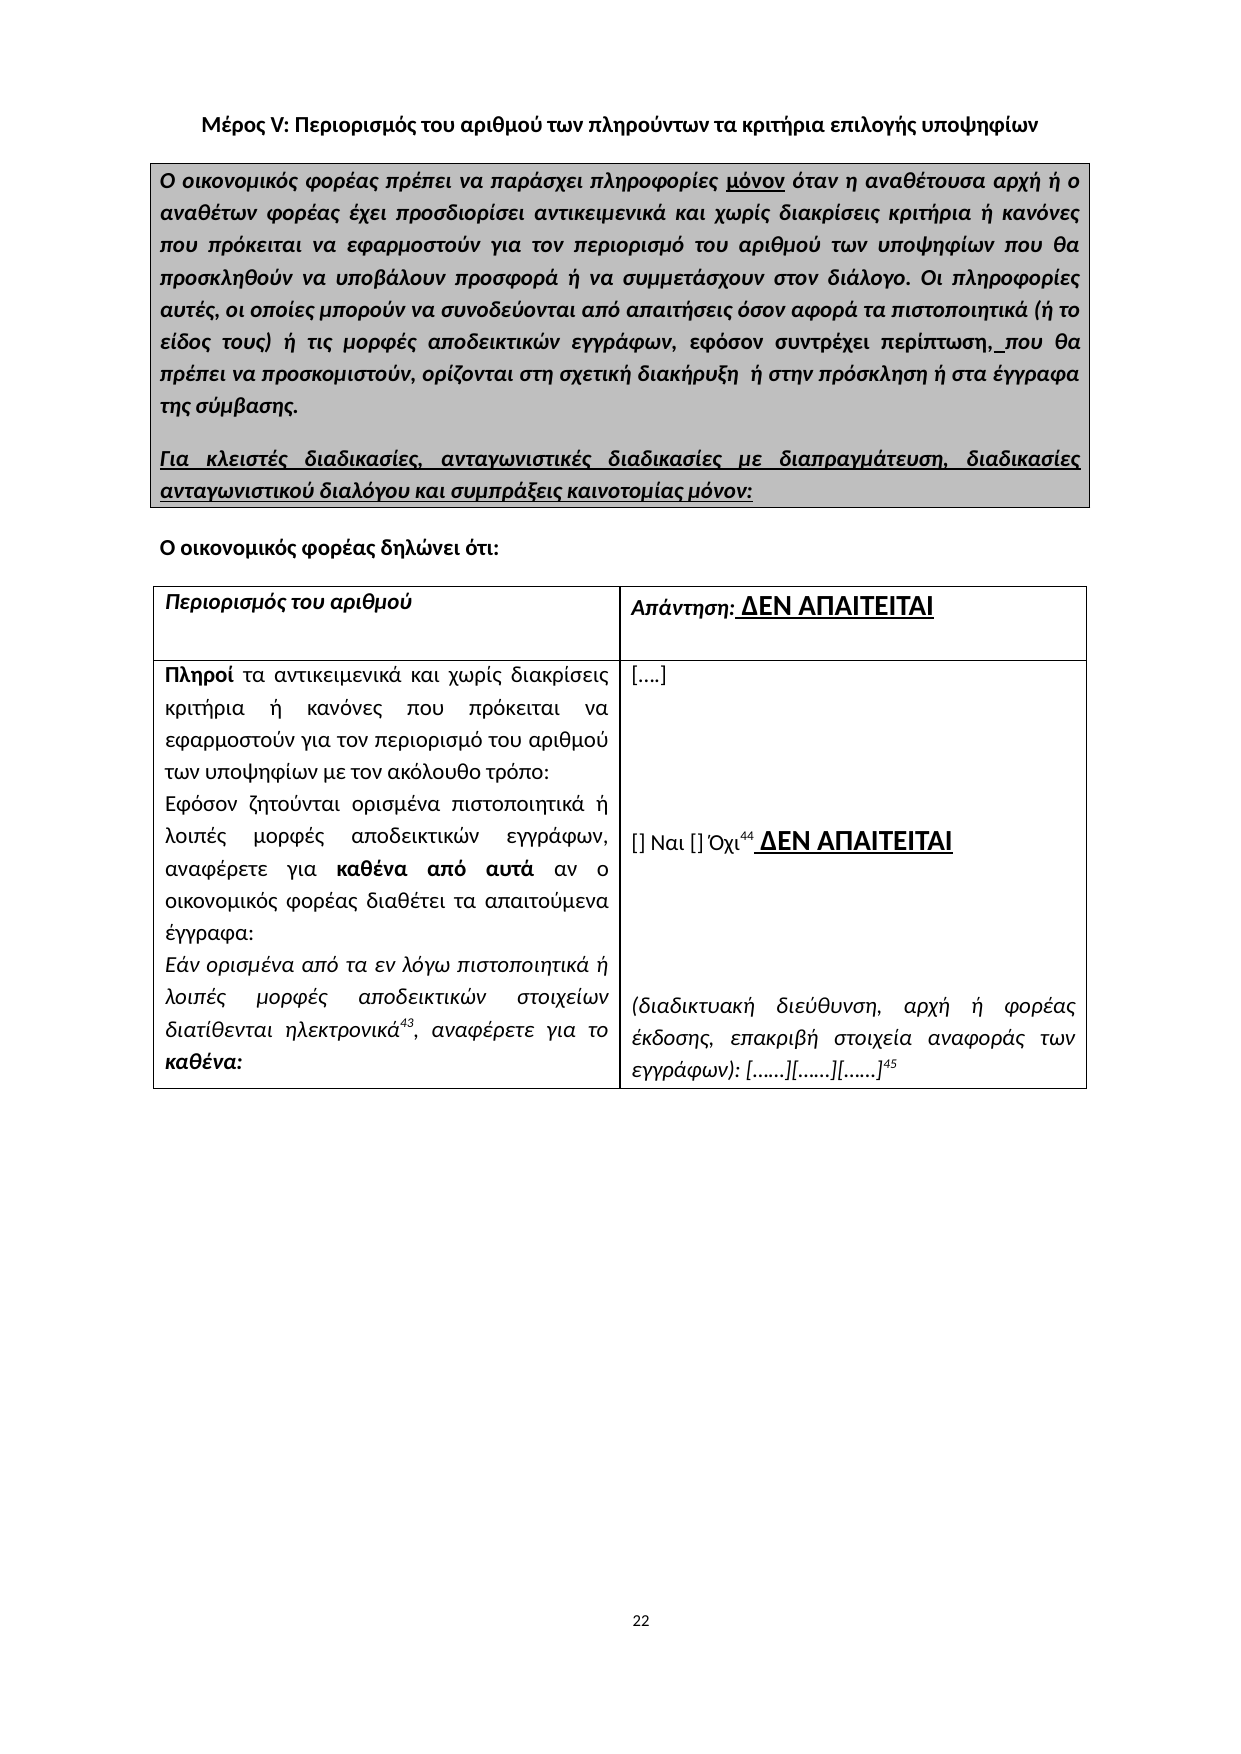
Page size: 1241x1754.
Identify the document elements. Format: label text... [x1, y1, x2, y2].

table_cell [….] [] Ναι [] Όχι ΔΕΝ ΑΠΑΙΤΕΙΤΑΙ (διαδικτυακή διεύθυνση, αρχή ή φορέας έκδοσης, επακριβή στοιχεία αναφοράς των εγγράφων): [……][……][……] [621, 661, 1086, 1087]
table_header Περιορισμός του αριθμού [154, 587, 619, 659]
text Μέρος V: Περιορισμός του αριθμού των πληρούντων τα κριτήρια επιλογής υποψηφίων [159, 110, 1081, 138]
text Ο οικονομικός φορέας δηλώνει ότι: [159, 533, 1081, 561]
text Για κλειστές διαδικασίες, ανταγωνιστικές διαδικασίες με διαπραγμάτευση, διαδικασίες ανταγωνιστικού διαλόγου και συμπράξεις καινοτομίας μόνον: [151, 441, 1089, 507]
table_cell Πληροί τα αντικειμενικά και χωρίς διακρίσεις κριτήρια ή κανόνες που πρόκειται να εφαρμοστούν για τον περιορισμό του αριθμού των υποψηφίων με τον ακόλουθο τρόπο: Εφόσον ζητούνται ορισμένα πιστοποιητικά ή λοιπές μορφές αποδεικτικών εγγράφων, αναφέρετε για καθένα από αυτά αν ο οικονομικός φορέας διαθέτει τα απαιτούμενα έγγραφα: Εάν ορισμένα από τα εν λόγω πιστοποιητικά ή λοιπές μορφές αποδεικτικών στοιχείων διατίθενται ηλεκτρονικά, αναφέρετε για το καθένα: [154, 661, 619, 1087]
text Ο οικονομικός φορέας πρέπει να παράσχει πληροφορίες μόνον όταν η αναθέτουσα αρχή ή ο αναθέτων φορέας έχει προσδιορίσει αντικειμενικά και χωρίς διακρίσεις κριτήρια ή κανόνες που πρόκειται να εφαρμοστούν για τον περιορισμό του αριθμού των υποψηφίων που θα προσκληθούν να υποβάλουν προσφορά ή να συμμετάσχουν στον διάλογο. Οι πληροφορίες αυτές, οι οποίες μπορούν να συνοδεύονται από απαιτήσεις όσον αφορά τα πιστοποιητικά (ή το είδος τους) ή τις μορφές αποδεικτικών εγγράφων, εφόσον συντρέχει περίπτωση, που θα πρέπει να προσκομιστούν, ορίζονται στη σχετική διακήρυξη ή στην πρόσκληση ή στα έγγραφα της σύμβασης. [151, 164, 1089, 419]
table_header Απάντηση: ΔΕΝ ΑΠΑΙΤΕΙΤΑΙ [621, 587, 1086, 659]
